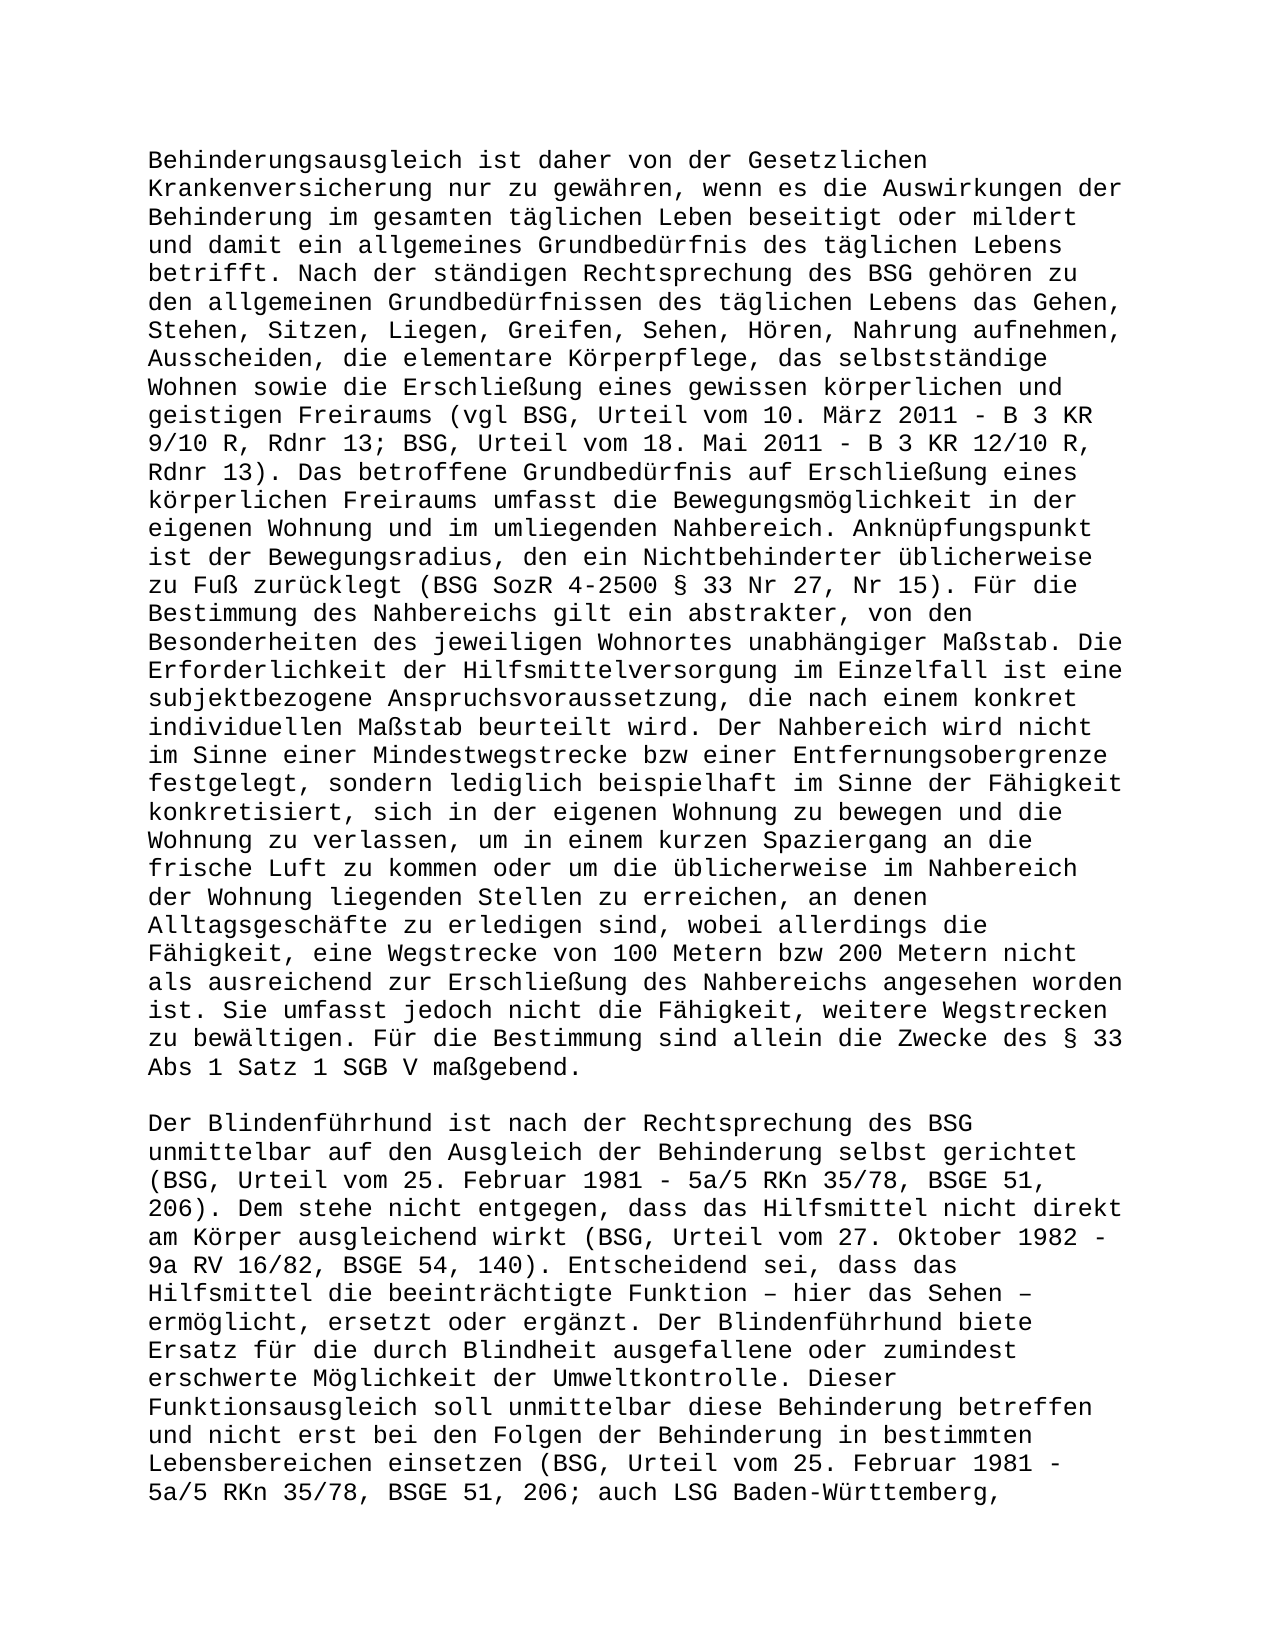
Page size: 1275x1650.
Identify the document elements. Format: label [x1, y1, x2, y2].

text [148, 148, 1127, 1508]
